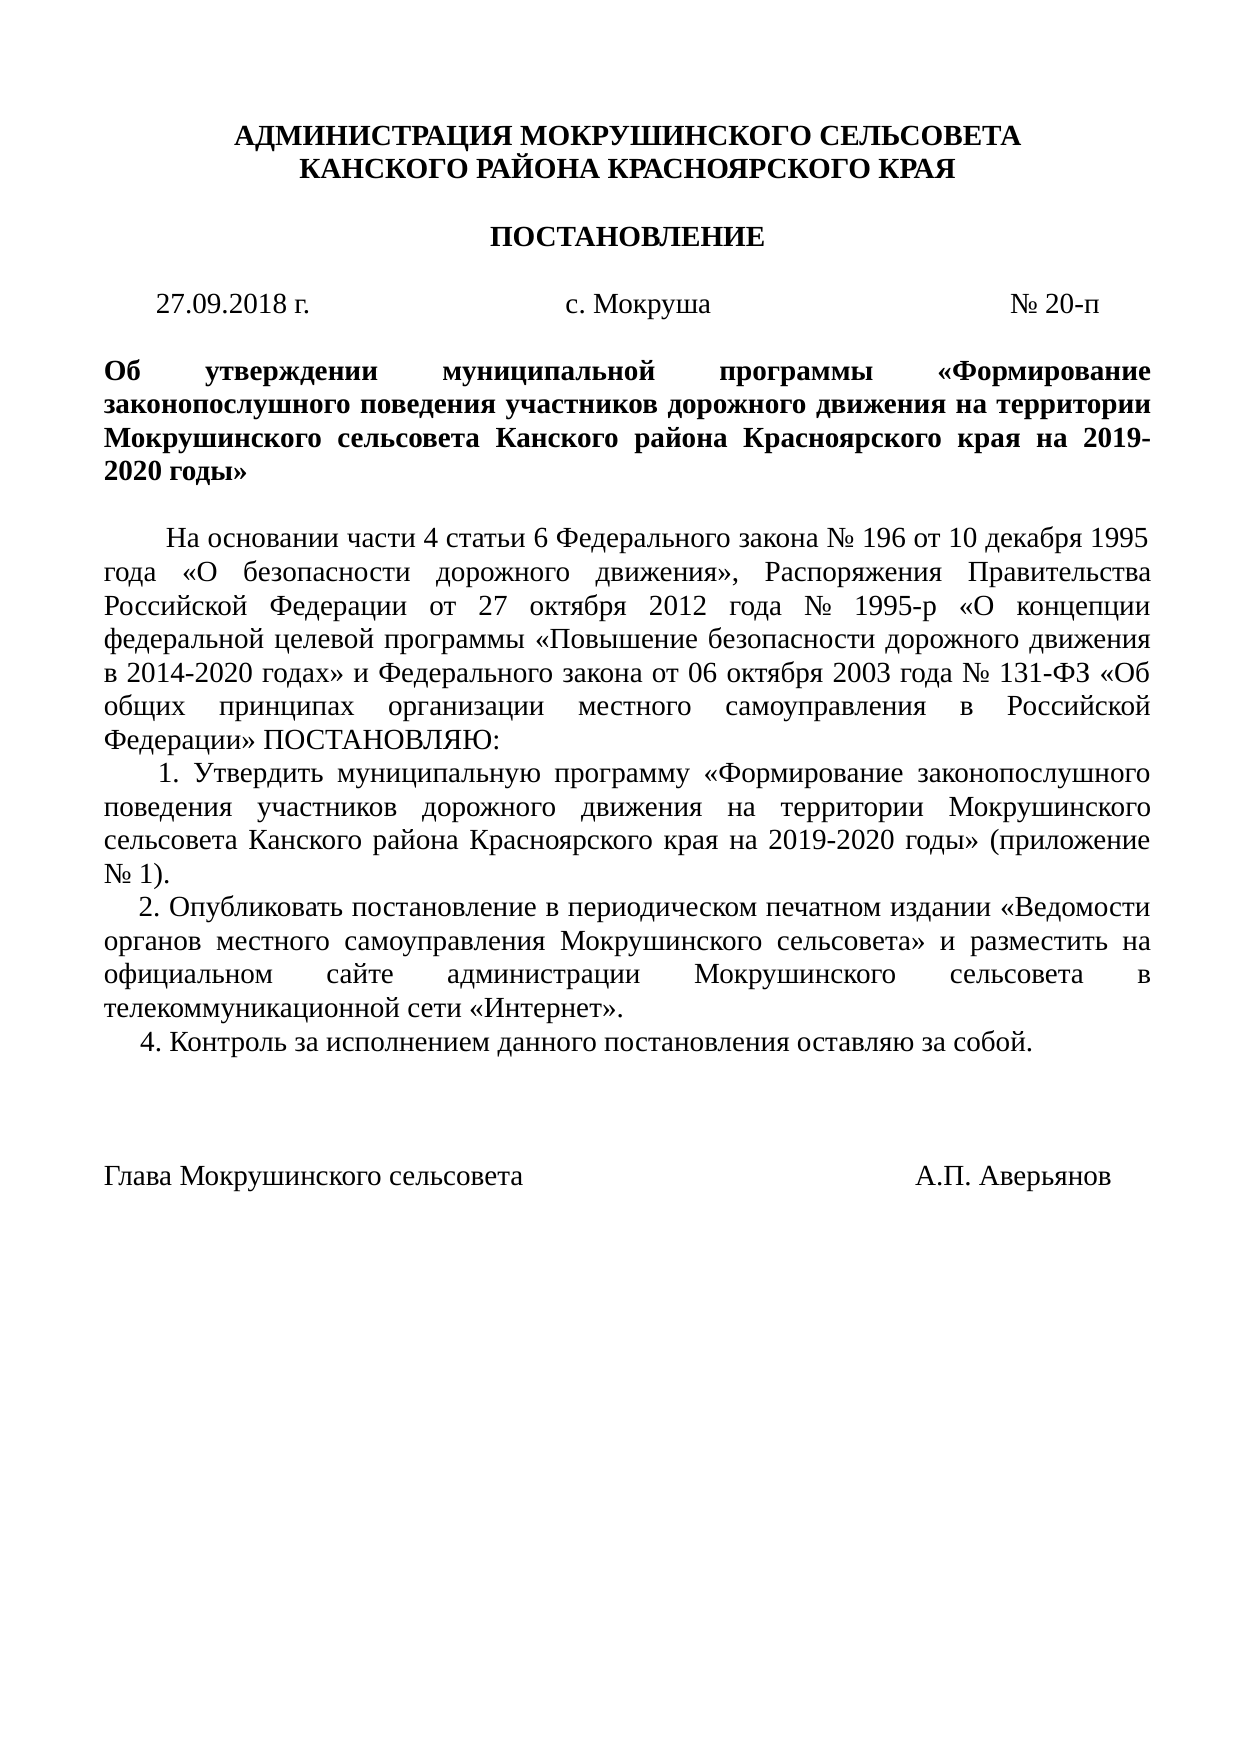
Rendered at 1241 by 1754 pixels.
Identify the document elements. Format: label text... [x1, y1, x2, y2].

text 2. Опубликовать постановление в периодическом печатном издании «Ведомости органов местного самоуправления Мокрушинского сельсовета» и разместить на официальном сайте администрации Мокрушинского сельсовета в телекоммуникационной сети «Интернет». [103, 889, 1152, 1024]
text 4. Контроль за исполнением данного постановления оставляю за собой. [103, 1024, 1152, 1057]
text Глава Мокрушинского сельсовета А.П. Аверьянов [103, 1158, 1152, 1191]
text Об утверждении муниципальной программы «Формирование законопослушного поведения участников дорожного движения на территории Мокрушинского сельсовета Канского района Красноярского края на 2019-2020 годы» [103, 353, 1152, 487]
text 27.09.2018 г. с. Мокруша № 20-п [103, 286, 1152, 319]
text На основании части 4 статьи 6 Федерального закона № 196 от 10 декабря 1995 года «О безопасности дорожного движения», Распоряжения Правительства Российской Федерации от 27 октября 2012 года № 1995-р «О концепции федеральной целевой программы «Повышение безопасности дорожного движения в 2014-2020 годах» и Федерального закона от 06 октября 2003 года № 131-ФЗ «Об общих принципах организации местного самоуправления в Российской Федерации» ПОСТАНОВЛЯЮ: [103, 521, 1152, 755]
text КАНСКОГО РАЙОНА КРАСНОЯРСКОГО КРАЯ [103, 152, 1152, 185]
text ПОСТАНОВЛЕНИЕ [103, 219, 1152, 252]
text 1. Утвердить муниципальную программу «Формирование законопослушного поведения участников дорожного движения на территории Мокрушинского сельсовета Канского района Красноярского края на 2019-2020 годы» (приложение № 1). [103, 755, 1152, 889]
text АДМИНИСТРАЦИЯ МОКРУШИНСКОГО СЕЛЬСОВЕТА [103, 118, 1152, 152]
